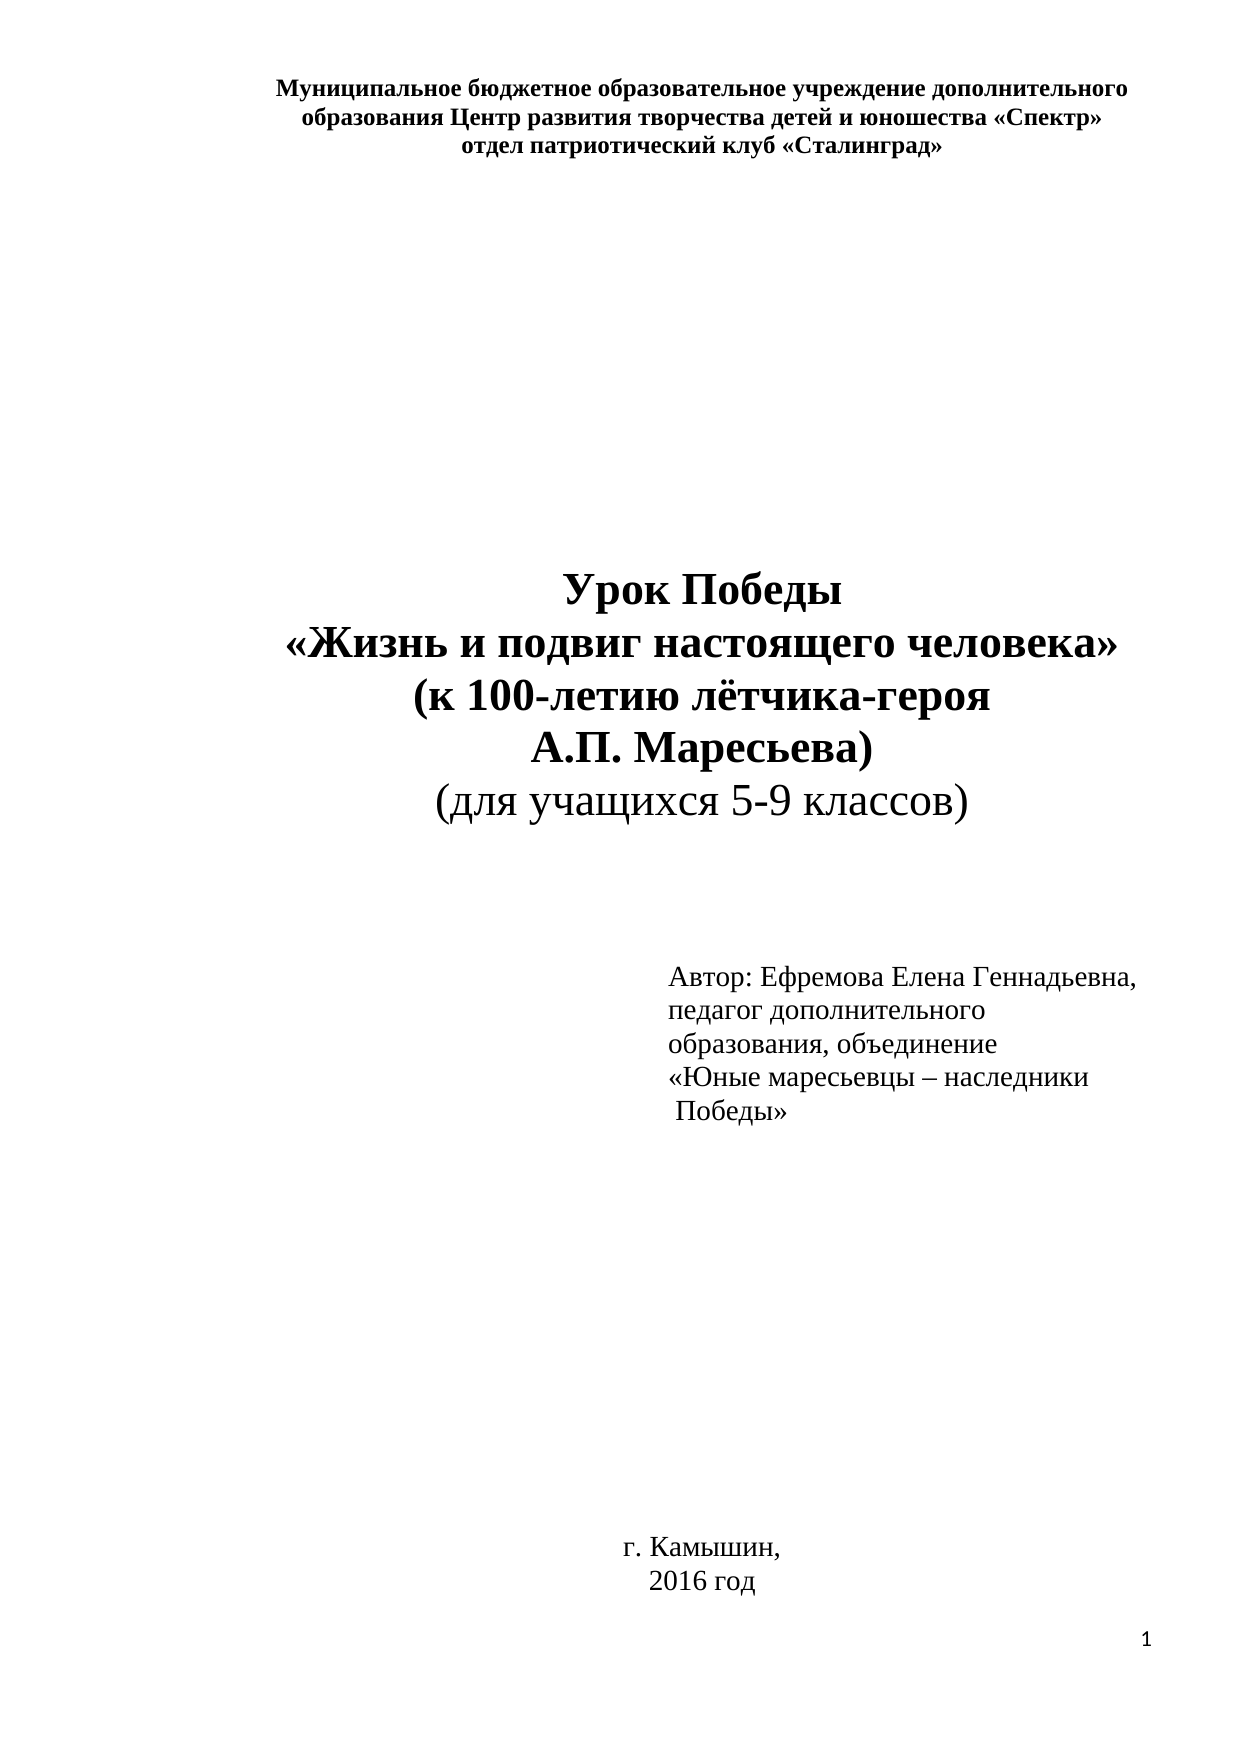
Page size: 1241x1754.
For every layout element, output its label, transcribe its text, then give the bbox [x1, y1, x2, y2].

list 2016 год [252, 1563, 1152, 1596]
list Победы» [252, 1093, 1152, 1127]
list Автор: Ефремова Елена Геннадьевна, [252, 959, 1152, 992]
list образования, объединение [252, 1026, 1152, 1059]
list г. Камышин, [252, 1529, 1152, 1563]
list Урок Победы [252, 562, 1152, 614]
list Муниципальное бюджетное образовательное учреждение дополнительного образования Центр развития творчества детей и юношества «Спектр» отдел патриотический клуб «Сталинград» [252, 73, 1152, 159]
list педагог дополнительного [252, 992, 1152, 1026]
list (к 100-летию лётчика-героя А.П. Маресьева) [252, 667, 1152, 773]
list «Жизнь и подвиг настоящего человека» [252, 614, 1152, 667]
list (для учащихся 5-9 классов) [252, 773, 1152, 825]
list «Юные маресьевцы – наследники [252, 1059, 1152, 1093]
